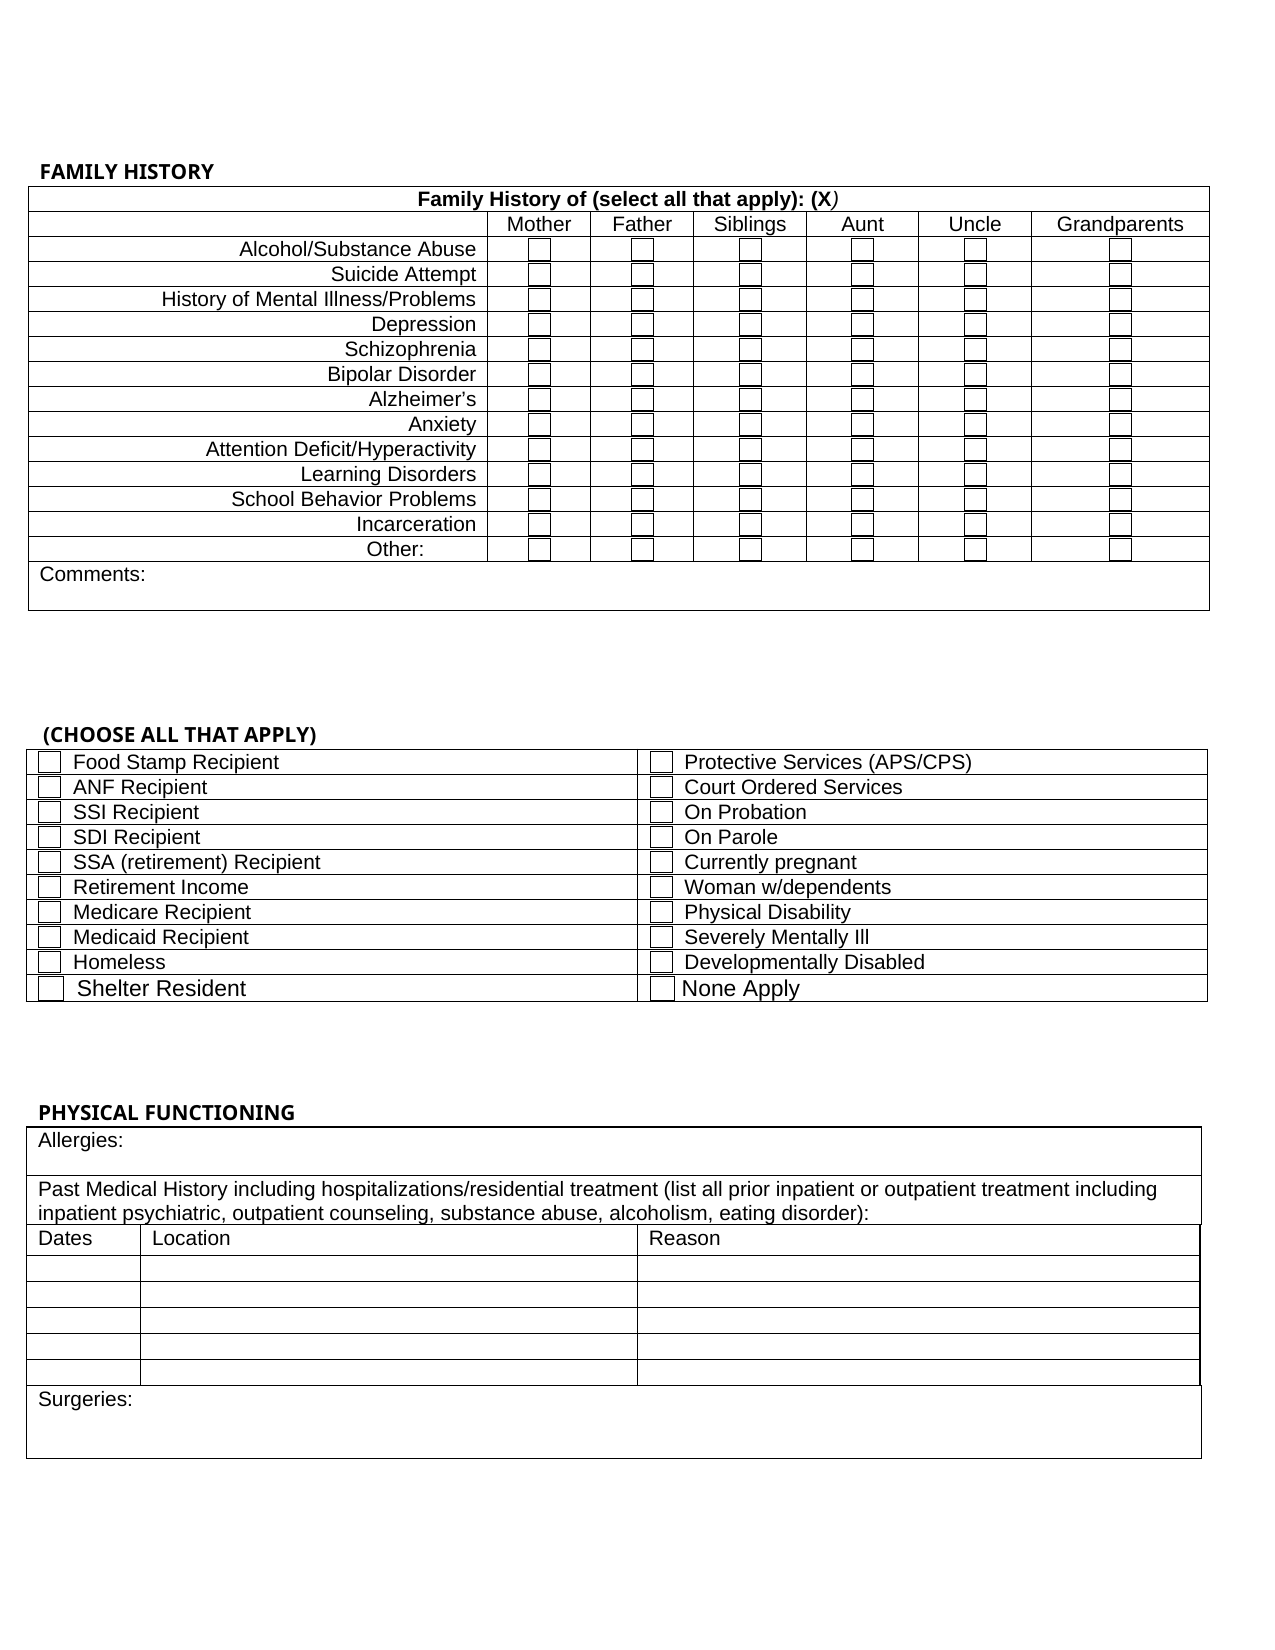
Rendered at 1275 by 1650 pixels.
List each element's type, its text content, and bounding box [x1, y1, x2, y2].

table_cell Grandparents [1032, 212, 1209, 236]
table_cell [591, 287, 693, 311]
table_cell [694, 512, 806, 536]
table_cell [919, 512, 1031, 536]
table_cell [1032, 337, 1209, 361]
table_cell [591, 537, 693, 561]
table_cell Shelter Resident [27, 975, 637, 1001]
table_cell [488, 437, 590, 461]
table_cell [591, 237, 693, 261]
table_cell [27, 1256, 140, 1281]
table_cell On Probation [638, 800, 1207, 823]
table_cell [807, 262, 918, 286]
table_cell [919, 237, 1031, 261]
table_cell [488, 487, 590, 511]
table_cell [1031, 562, 1209, 610]
table_cell Currently pregnant [638, 850, 1207, 873]
table_cell Father [591, 212, 693, 236]
table_cell [919, 287, 1031, 311]
table_cell Severely Mentally Ill [638, 925, 1207, 948]
table_cell [807, 512, 918, 536]
table_cell [807, 312, 918, 336]
table_cell Attention Deficit/Hyperactivity [29, 437, 487, 461]
table_cell [919, 462, 1031, 486]
table_cell [638, 1282, 1199, 1307]
table_cell [591, 362, 693, 386]
table_cell [591, 487, 693, 511]
table_cell [694, 462, 806, 486]
table_cell Medicaid Recipient [27, 925, 637, 948]
table_cell Reason [638, 1225, 1199, 1255]
table_cell [488, 512, 590, 536]
table_cell Incarceration [29, 512, 487, 536]
table_cell [694, 262, 806, 286]
table_cell [488, 537, 590, 561]
table_cell [638, 1334, 1199, 1359]
table_cell [694, 312, 806, 336]
table_cell Mother [488, 212, 590, 236]
table_cell [1032, 387, 1209, 411]
table_cell [919, 562, 1031, 610]
table_cell [488, 462, 590, 486]
table_cell [694, 487, 806, 511]
table_cell [694, 437, 806, 461]
table_cell Past Medical History including hospitalizations/residential treatment (list all prior inpatient or outpatient treatment including inpatient psychiatric, outpatient counseling, substance abuse, alcoholism, eating disorder): [27, 1176, 1201, 1224]
table_cell [591, 412, 693, 436]
table_cell ANF Recipient [27, 775, 637, 798]
table_cell [807, 387, 918, 411]
table_cell [694, 362, 806, 386]
table_cell [488, 337, 590, 361]
table_cell [694, 287, 806, 311]
table_cell Retirement Income [27, 875, 637, 898]
table_cell Food Stamp Recipient [27, 750, 637, 773]
table_cell Schizophrenia [29, 337, 487, 361]
table_cell [919, 337, 1031, 361]
table_cell [919, 362, 1031, 386]
table_cell [694, 337, 806, 361]
table_cell [27, 1334, 140, 1359]
table_cell [807, 337, 918, 361]
table_cell [591, 387, 693, 411]
table_cell [1032, 462, 1209, 486]
table_cell On Parole [638, 825, 1207, 848]
table_cell [807, 437, 918, 461]
table_cell [1032, 312, 1209, 336]
table_cell Location [141, 1225, 637, 1255]
table_cell Learning Disorders [29, 462, 487, 486]
table_cell Other: [29, 537, 487, 561]
table_cell [638, 1308, 1199, 1333]
table_cell [141, 1334, 637, 1359]
table_cell History of Mental Illness/Problems [29, 287, 487, 311]
table_cell Bipolar Disorder [29, 362, 487, 386]
table_cell Court Ordered Services [638, 775, 1207, 798]
table_cell Developmentally Disabled [638, 950, 1207, 973]
table_cell Surgeries: [27, 1386, 1201, 1458]
table_cell [919, 487, 1031, 511]
table_cell [694, 537, 806, 561]
table_cell [488, 312, 590, 336]
table_cell [1032, 512, 1209, 536]
table_cell Alcohol/Substance Abuse [29, 237, 487, 261]
table_cell Protective Services (APS/CPS) [638, 750, 1207, 773]
table_cell [919, 537, 1031, 561]
table_cell [807, 462, 918, 486]
table_cell Depression [29, 312, 487, 336]
table_cell [1032, 287, 1209, 311]
table_cell Medicare Recipient [27, 900, 637, 923]
table_cell Anxiety [29, 412, 487, 436]
table_cell [694, 562, 806, 610]
table_cell [638, 1256, 1199, 1281]
table_cell [141, 1308, 637, 1333]
table_cell Alzheimer’s [29, 387, 487, 411]
table_cell Homeless [27, 950, 637, 973]
table_cell Suicide Attempt [29, 262, 487, 286]
table_cell [694, 387, 806, 411]
table_cell [488, 262, 590, 286]
table_cell Allergies: [27, 1128, 1201, 1175]
table_cell [807, 412, 918, 436]
table_cell Family History of (select all that apply): (X) [29, 187, 1209, 211]
table_header PHYSICAL FUNCTIONING [27, 1026, 1201, 1126]
table_header FAMILY HISTORY [28, 157, 1209, 186]
table_cell [488, 362, 590, 386]
table_cell [591, 512, 693, 536]
table_cell [591, 337, 693, 361]
table_cell [1032, 262, 1209, 286]
table_cell [694, 412, 806, 436]
table_cell Dates [27, 1225, 140, 1255]
table_cell [919, 312, 1031, 336]
table_cell [807, 237, 918, 261]
table_cell [591, 312, 693, 336]
table_cell SSA (retirement) Recipient [27, 850, 637, 873]
table_cell [919, 387, 1031, 411]
table_cell Comments: [29, 562, 487, 610]
table_cell Aunt [807, 212, 918, 236]
table_cell [1032, 362, 1209, 386]
table_cell [27, 1282, 140, 1307]
table_cell [807, 487, 918, 511]
table_cell [806, 562, 919, 610]
table_cell [694, 237, 806, 261]
table_cell [591, 262, 693, 286]
table_cell SDI Recipient [27, 825, 637, 848]
table_cell [919, 262, 1031, 286]
table_cell [591, 437, 693, 461]
table_header (CHOOSE ALL THAT APPLY) [26, 635, 1207, 748]
table_cell [807, 287, 918, 311]
table_cell [27, 1360, 140, 1385]
table_cell [29, 212, 487, 236]
table_cell SSI Recipient [27, 800, 637, 823]
table_cell [141, 1256, 637, 1281]
table_cell [488, 562, 591, 610]
table_cell [807, 537, 918, 561]
table_cell [591, 562, 694, 610]
table_cell [27, 1308, 140, 1333]
table_cell Uncle [919, 212, 1031, 236]
table_cell [488, 237, 590, 261]
table_cell [1032, 537, 1209, 561]
table_cell [1032, 237, 1209, 261]
table_cell Siblings [694, 212, 806, 236]
table_cell None Apply [638, 975, 1207, 1001]
table_cell [591, 462, 693, 486]
table_cell [919, 437, 1031, 461]
table_cell [919, 412, 1031, 436]
table_cell [488, 387, 590, 411]
table_cell [488, 412, 590, 436]
table_cell Physical Disability [638, 900, 1207, 923]
table_cell School Behavior Problems [29, 487, 487, 511]
table_cell [638, 1360, 1199, 1385]
table_cell [141, 1360, 637, 1385]
table_cell [1032, 437, 1209, 461]
table_cell [1032, 412, 1209, 436]
table_cell Woman w/dependents [638, 875, 1207, 898]
table_cell [141, 1282, 637, 1307]
table_cell [1032, 487, 1209, 511]
table_cell [488, 287, 590, 311]
table_cell [807, 362, 918, 386]
